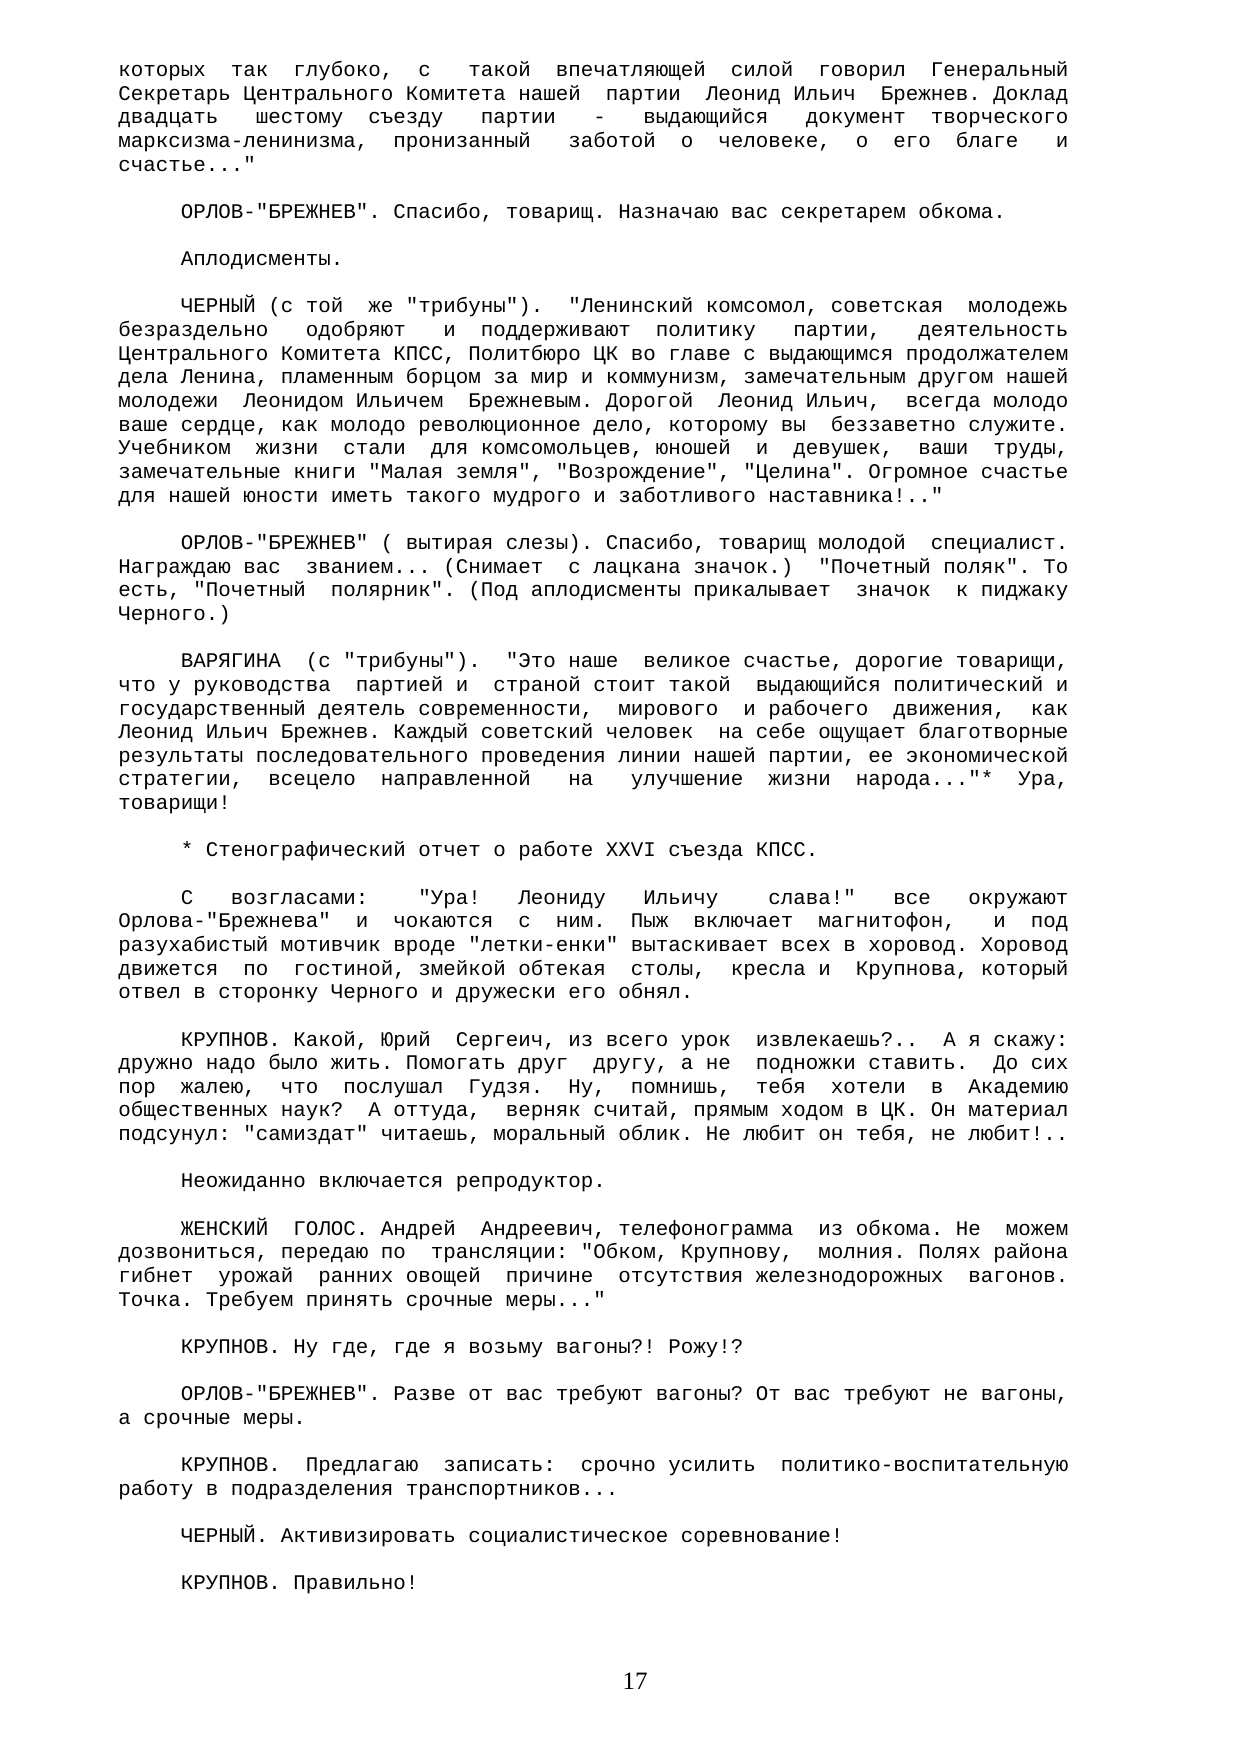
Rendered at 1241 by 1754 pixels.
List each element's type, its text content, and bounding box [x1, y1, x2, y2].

text С возгласами: "Ура! Леониду Ильичу слава!" все окружают [118, 887, 1152, 910]
text Секретарь Центрального Комитета нашей партии Леонид Ильич Брежнев. Доклад [118, 83, 1152, 106]
text товарищи! [118, 792, 1152, 816]
text Точка. Требуем принять срочные меры..." [118, 1289, 1152, 1312]
text разухабистый мотивчик вроде "летки-енки" вытаскивает всех в хоровод. Хоровод [118, 934, 1152, 958]
text ваше сердце, как молодо революционное дело, которому вы беззаветно служите. [118, 414, 1152, 437]
text дела Ленина, пламенным борцом за мир и коммунизм, замечательным другом нашей [118, 366, 1152, 390]
text общественных наук? А оттуда, верняк считай, прямым ходом в ЦК. Он материал [118, 1099, 1152, 1123]
text стратегии, всецело направленной на улучшение жизни народа..."* Ура, [118, 768, 1152, 792]
text ОРЛОВ-"БРЕЖНЕВ". Разве от вас требуют вагоны? От вас требуют не вагоны, [118, 1383, 1152, 1407]
text Центрального Комитета КПСС, Политбюро ЦК во главе с выдающимся продолжателем [118, 343, 1152, 366]
text двадцать шестому съезду партии - выдающийся документ творческого [118, 106, 1152, 130]
text государственный деятель современности, мирового и рабочего движения, как [118, 697, 1152, 721]
text КРУПНОВ. Предлагаю записать: срочно усилить политико-воспитательную [118, 1454, 1152, 1478]
text Черного.) [118, 603, 1152, 627]
text ЖЕНСКИЙ ГОЛОС. Андрей Андреевич, телефонограмма из обкома. Не можем [118, 1218, 1152, 1241]
text ОРЛОВ-"БРЕЖНЕВ". Спасибо, товарищ. Назначаю вас секретарем обкома. [118, 201, 1152, 224]
text а срочные меры. [118, 1407, 1152, 1431]
text движется по гостиной, змейкой обтекая столы, кресла и Крупнова, который [118, 958, 1152, 981]
text марксизма-ленинизма, пронизанный заботой о человеке, о его благе и [118, 130, 1152, 154]
text Награждаю вас званием... (Снимает с лацкана значок.) "Почетный поляк". То [118, 556, 1152, 579]
text дозвониться, передаю по трансляции: "Обком, Крупнову, молния. Полях района [118, 1241, 1152, 1265]
text что у руководства партией и страной стоит такой выдающийся политический и [118, 674, 1152, 697]
text Аплодисменты. [118, 248, 1152, 272]
text гибнет урожай ранних овощей причине отсутствия железнодорожных вагонов. [118, 1265, 1152, 1289]
text которых так глубоко, с такой впечатляющей силой говорил Генеральный [118, 59, 1152, 83]
text ЧЕРНЫЙ (с той же "трибуны"). "Ленинский комсомол, советская молодежь [118, 296, 1152, 319]
text * Стенографический отчет о работе XXVI съезда КПСС. [118, 839, 1152, 863]
text работу в подразделения транспортников... [118, 1478, 1152, 1501]
text отвел в сторонку Черного и дружески его обнял. [118, 981, 1152, 1005]
text пор жалею, что послушал Гудзя. Ну, помнишь, тебя хотели в Академию [118, 1076, 1152, 1099]
text безраздельно одобряют и поддерживают политику партии, деятельность [118, 319, 1152, 343]
text молодежи Леонидом Ильичем Брежневым. Дорогой Леонид Ильич, всегда молодо [118, 390, 1152, 414]
text ОРЛОВ-"БРЕЖНЕВ" ( вытирая слезы). Спасибо, товарищ молодой специалист. [118, 532, 1152, 556]
text есть, "Почетный полярник". (Под аплодисменты прикалывает значок к пиджаку [118, 579, 1152, 603]
text счастье..." [118, 154, 1152, 177]
text результаты последовательного проведения линии нашей партии, ее экономической [118, 745, 1152, 768]
text КРУПНОВ. Правильно! [118, 1572, 1152, 1596]
text ЧЕРНЫЙ. Активизировать социалистическое соревнование! [118, 1525, 1152, 1549]
text Леонид Ильич Брежнев. Каждый советский человек на себе ощущает благотворные [118, 721, 1152, 745]
text КРУПНОВ. Ну где, где я возьму вагоны?! Рожу!? [118, 1336, 1152, 1359]
text ВАРЯГИНА (с "трибуны"). "Это наше великое счастье, дорогие товарищи, [118, 650, 1152, 674]
text Учебником жизни стали для комсомольцев, юношей и девушек, ваши труды, [118, 437, 1152, 461]
text Неожиданно включается репродуктор. [118, 1170, 1152, 1194]
text замечательные книги "Малая земля", "Возрождение", "Целина". Огромное счастье [118, 461, 1152, 485]
text КРУПНОВ. Какой, Юрий Сергеич, из всего урок извлекаешь?.. А я скажу: [118, 1028, 1152, 1052]
text Орлова-"Брежнева" и чокаются с ним. Пыж включает магнитофон, и под [118, 910, 1152, 934]
text дружно надо было жить. Помогать друг другу, а не подножки ставить. До сих [118, 1052, 1152, 1076]
text для нашей юности иметь такого мудрого и заботливого наставника!.." [118, 485, 1152, 508]
text подсунул: "самиздат" читаешь, моральный облик. Не любит он тебя, не любит!.. [118, 1123, 1152, 1147]
